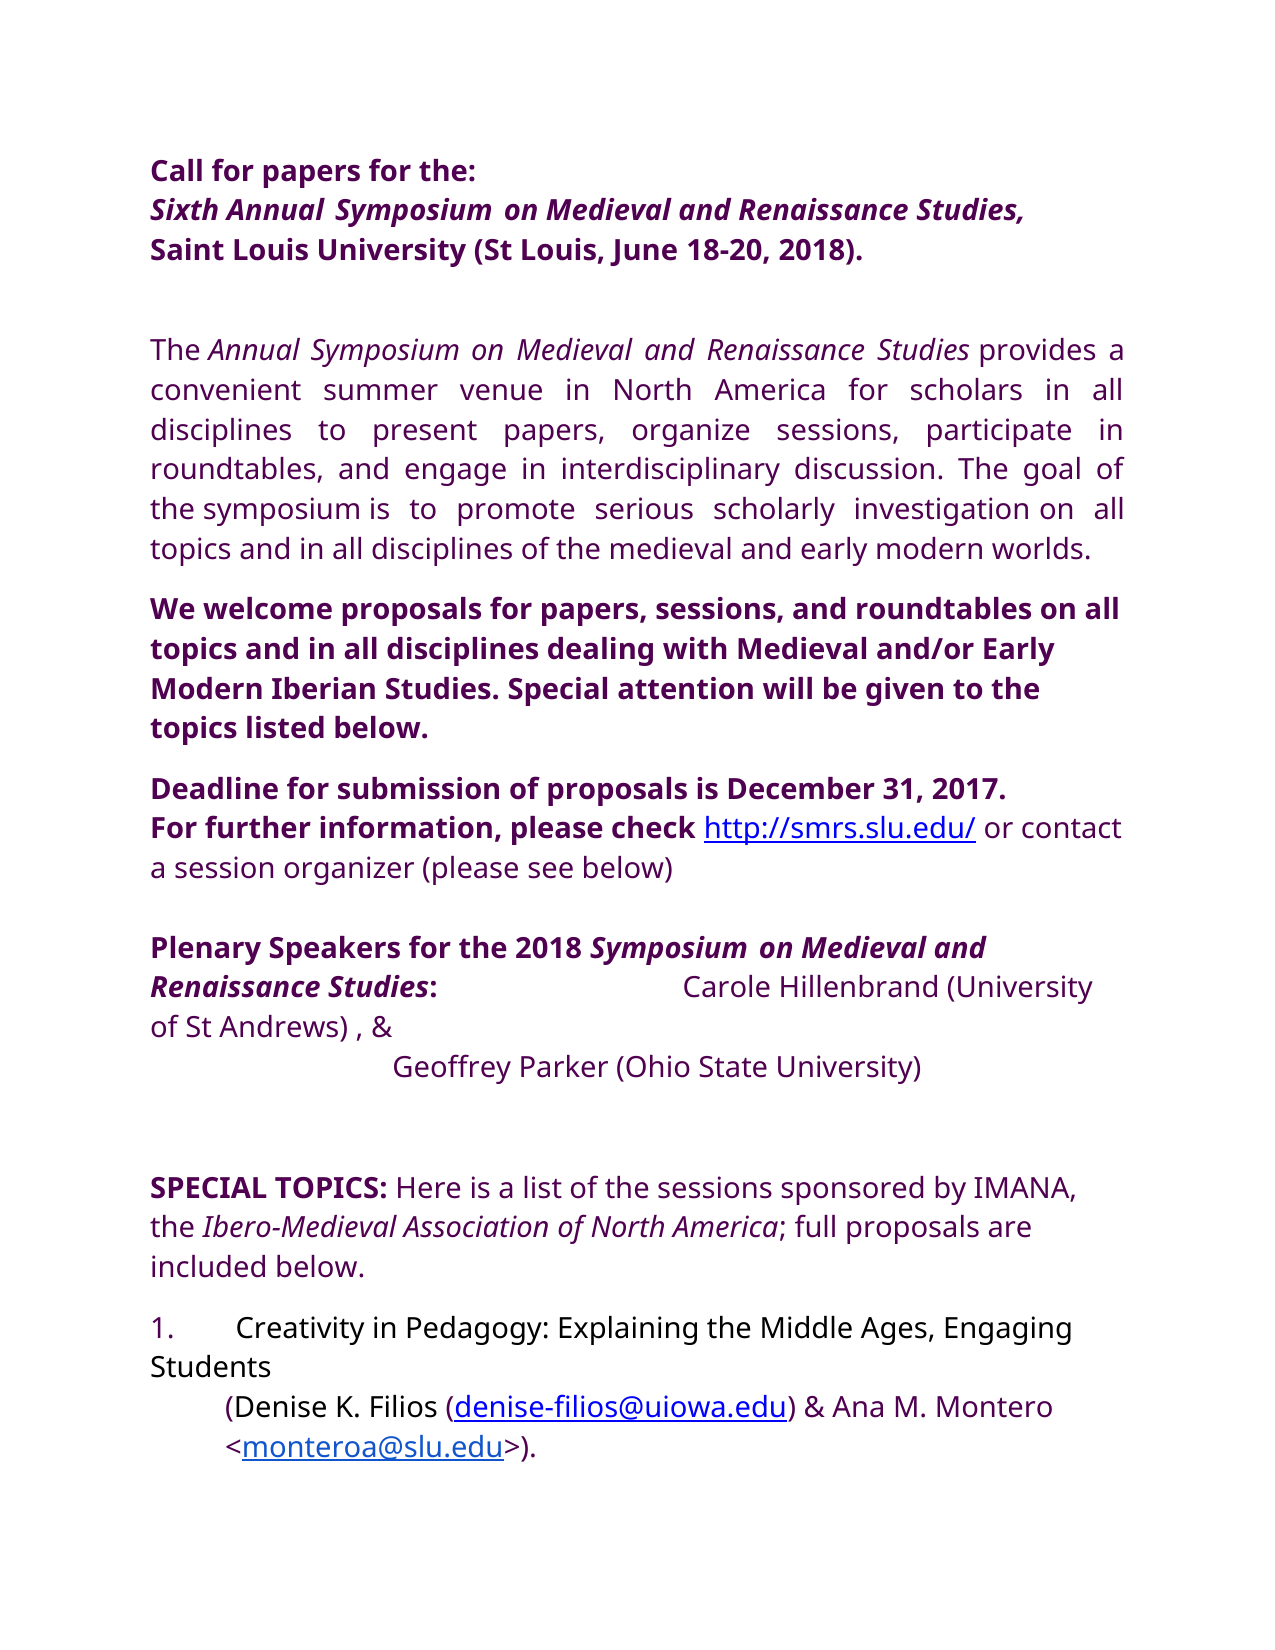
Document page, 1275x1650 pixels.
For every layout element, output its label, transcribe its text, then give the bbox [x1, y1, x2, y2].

text Saint Louis University (St Louis, June 18-20, 2018). [150, 229, 1125, 269]
text 1. Creativity in Pedagogy: Explaining the Middle Ages, Engaging Students [150, 1307, 1125, 1386]
text SPECIAL TOPICS: Here is a list of the sessions sponsored by IMANA, the Ibero-Medieval Association of North America; full proposals are included below. [150, 1167, 1125, 1286]
text For further information, please check http://smrs.slu.edu/ or contact a session organizer (please see below) [150, 808, 1125, 887]
text Deadline for submission of proposals is December 31, 2017. [150, 768, 1125, 808]
text Sixth Annual Symposium on Medieval and Renaissance Studies, [150, 190, 1125, 229]
text (Denise K. Filios (denise-filios@uiowa.edu) & Ana M. Montero <monteroa@slu.edu>). [225, 1386, 1125, 1466]
text Call for papers for the: [150, 150, 1125, 190]
text Plenary Speakers for the 2018 Symposium on Medieval and Renaissance Studies: Carole Hillenbrand (University of St Andrews) , & [150, 927, 1125, 1046]
text We welcome proposals for papers, sessions, and roundtables on all topics and in all disciplines dealing with Medieval and/or Early Modern Iberian Studies. Special attention will be given to the topics listed below. [150, 588, 1125, 747]
text The Annual Symposium on Medieval and Renaissance Studies provides a convenient summer venue in North America for scholars in all disciplines to present papers, organize sessions, participate in roundtables, and engage in interdisciplinary discussion. The goal of the symposium is to promote serious scholarly investigation on all topics and in all disciplines of the medieval and early modern worlds. [150, 329, 1125, 568]
text Geoffrey Parker (Ohio State University) [150, 1046, 1125, 1086]
